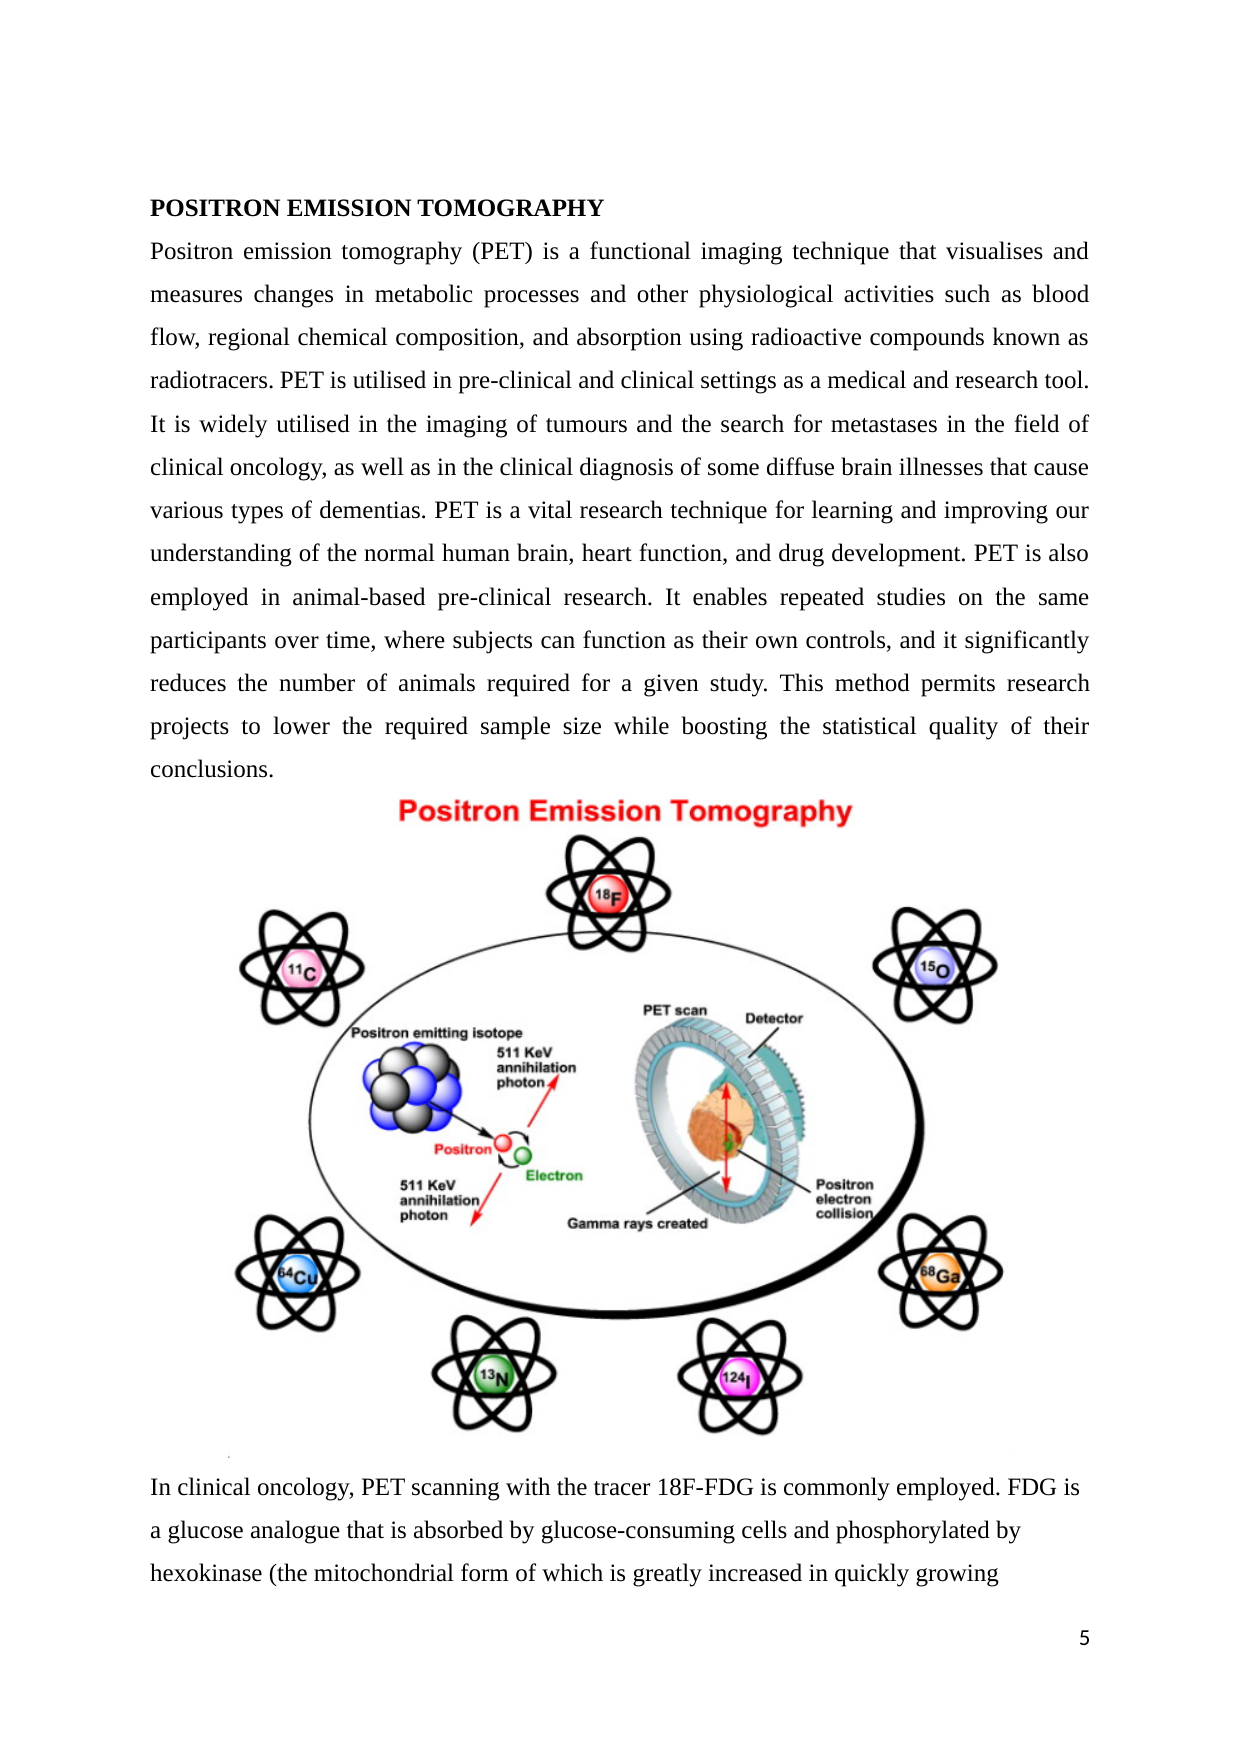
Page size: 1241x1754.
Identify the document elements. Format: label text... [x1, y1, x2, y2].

text POSITRON EMISSION TOMOGRAPHY [150, 193, 1090, 222]
picture [228, 797, 1013, 1458]
text Positron emission tomography (PET) is a functional imaging technique that visualises and measures changes in metabolic processes and other physiological activities such as blood flow, regional chemical composition, and absorption using radioactive compounds known as radiotracers. PET is utilised in pre-clinical and clinical settings as a medical and research tool. It is widely utilised in the imaging of tumours and the search for metastases in the field of clinical oncology, as well as in the clinical diagnosis of some diffuse brain illnesses that cause various types of dementias. PET is a vital research technique for learning and improving our understanding of the normal human brain, heart function, and drug development. PET is also employed in animal-based pre-clinical research. It enables repeated studies on the same participants over time, where subjects can function as their own controls, and it significantly reduces the number of animals required for a given study. This method permits research projects to lower the required sample size while boosting the statistical quality of their conclusions. [150, 236, 1090, 783]
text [150, 1472, 1090, 1587]
